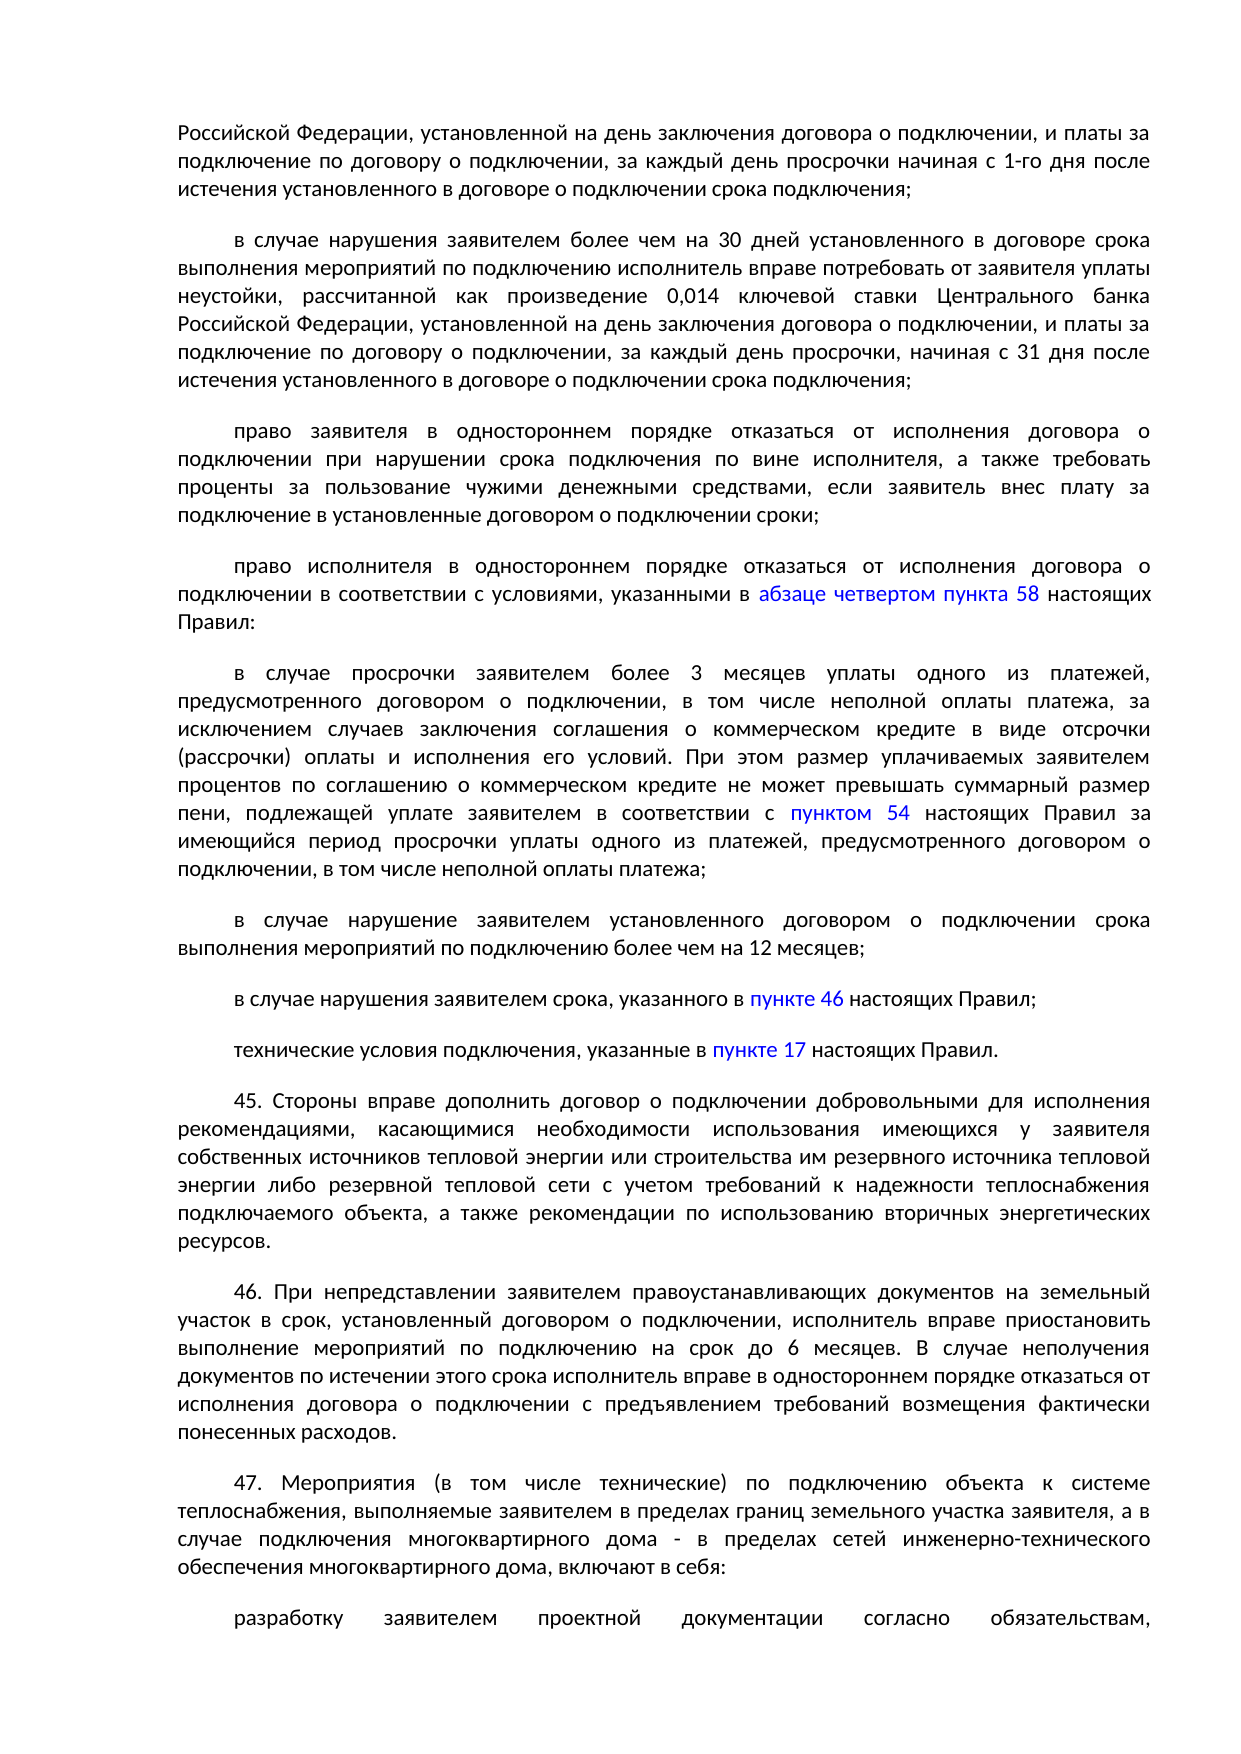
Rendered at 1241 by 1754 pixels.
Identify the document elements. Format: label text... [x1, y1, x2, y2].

text 47. Мероприятия (в том числе технические) по подключению объекта к системе теплоснабжения, выполняемые заявителем в пределах границ земельного участка заявителя, а в случае подключения многоквартирного дома - в пределах сетей инженерно-технического обеспечения многоквартирного дома, включают в себя: [177, 1468, 1152, 1580]
text в случае просрочки заявителем более 3 месяцев уплаты одного из платежей, предусмотренного договором о подключении, в том числе неполной оплаты платежа, за исключением случаев заключения соглашения о коммерческом кредите в виде отсрочки (рассрочки) оплаты и исполнения его условий. При этом размер уплачиваемых заявителем процентов по соглашению о коммерческом кредите не может превышать суммарный размер пени, подлежащей уплате заявителем в соответствии с пунктом 54 настоящих Правил за имеющийся период просрочки уплаты одного из платежей, предусмотренного договором о подключении, в том числе неполной оплаты платежа; [177, 658, 1152, 882]
text технические условия подключения, указанные в пункте 17 настоящих Правил. [177, 1035, 1152, 1063]
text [177, 118, 1152, 202]
text 45. Стороны вправе дополнить договор о подключении добровольными для исполнения рекомендациями, касающимися необходимости использования имеющихся у заявителя собственных источников тепловой энергии или строительства им резервного источника тепловой энергии либо резервной тепловой сети с учетом требований к надежности теплоснабжения подключаемого объекта, а также рекомендации по использованию вторичных энергетических ресурсов. [177, 1086, 1152, 1254]
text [177, 1603, 1152, 1631]
text в случае нарушения заявителем более чем на 30 дней установленного в договоре срока выполнения мероприятий по подключению исполнитель вправе потребовать от заявителя уплаты неустойки, рассчитанной как произведение 0,014 ключевой ставки Центрального банка Российской Федерации, установленной на день заключения договора о подключении, и платы за подключение по договору о подключении, за каждый день просрочки, начиная с 31 дня после истечения установленного в договоре о подключении срока подключения; [177, 225, 1152, 393]
text в случае нарушения заявителем срока, указанного в пункте 46 настоящих Правил; [177, 984, 1152, 1012]
text право исполнителя в одностороннем порядке отказаться от исполнения договора о подключении в соответствии с условиями, указанными в абзаце четвертом пункта 58 настоящих Правил: [177, 551, 1152, 635]
text право заявителя в одностороннем порядке отказаться от исполнения договора о подключении при нарушении срока подключения по вине исполнителя, а также требовать проценты за пользование чужими денежными средствами, если заявитель внес плату за подключение в установленные договором о подключении сроки; [177, 416, 1152, 528]
text 46. При непредставлении заявителем правоустанавливающих документов на земельный участок в срок, установленный договором о подключении, исполнитель вправе приостановить выполнение мероприятий по подключению на срок до 6 месяцев. В случае неполучения документов по истечении этого срока исполнитель вправе в одностороннем порядке отказаться от исполнения договора о подключении с предъявлением требований возмещения фактически понесенных расходов. [177, 1277, 1152, 1445]
text в случае нарушение заявителем установленного договором о подключении срока выполнения мероприятий по подключению более чем на 12 месяцев; [177, 905, 1152, 961]
